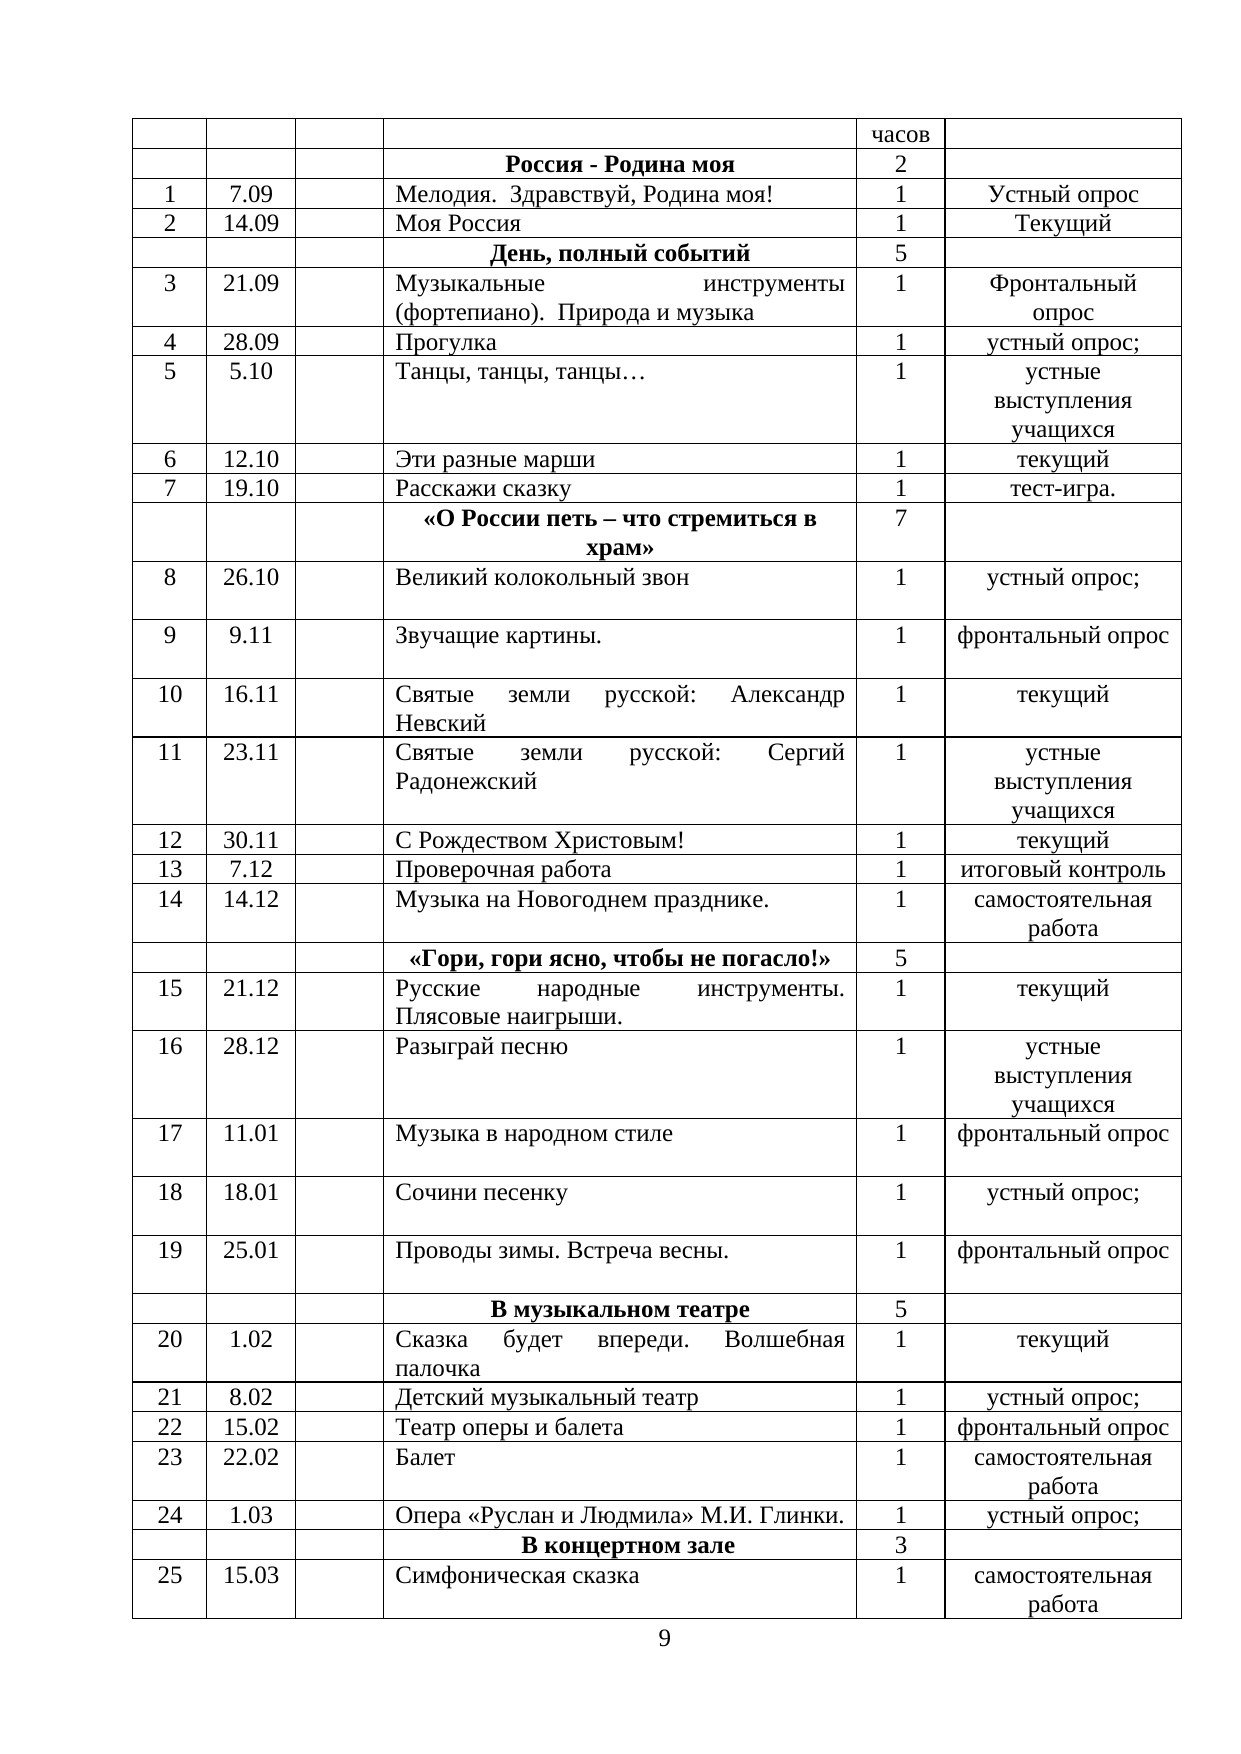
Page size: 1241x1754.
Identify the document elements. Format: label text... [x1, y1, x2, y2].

table_cell [133, 238, 206, 267]
table_cell 22 [133, 1412, 206, 1441]
table_cell 1 [857, 209, 944, 237]
table_cell [296, 474, 383, 502]
table_cell Музыкальные инструменты (фортепиано). Природа и музыка [384, 268, 856, 326]
table_cell [946, 1530, 1181, 1559]
table_cell 7 [133, 474, 206, 502]
table_cell Разыграй песню [384, 1031, 856, 1117]
table_cell В концертном зале [384, 1530, 856, 1559]
table_cell фронтальный опрос [946, 1412, 1181, 1441]
table_cell Театр оперы и балета [384, 1412, 856, 1441]
table_cell 16 [133, 1031, 206, 1117]
table_cell [296, 1294, 383, 1323]
table_cell 10 [133, 679, 206, 736]
table_cell [207, 943, 295, 972]
table_cell 13 [133, 855, 206, 883]
table_cell Расскажи сказку [384, 474, 856, 502]
table_cell Танцы, танцы, танцы… [384, 356, 856, 443]
table_cell 26.10 [207, 562, 295, 619]
table_cell 1 [857, 1177, 944, 1234]
table_cell 25 [133, 1560, 206, 1618]
table_cell [296, 1530, 383, 1559]
table_cell 2 [133, 209, 206, 237]
table_cell [296, 738, 383, 824]
table_cell 19 [133, 1236, 206, 1293]
table_cell Моя Россия [384, 209, 856, 237]
table_cell 12.10 [207, 444, 295, 472]
table_cell 24 [133, 1501, 206, 1529]
table_cell [296, 1412, 383, 1441]
table_cell [296, 1560, 383, 1618]
table_cell 5 [133, 356, 206, 443]
table_cell [296, 1031, 383, 1117]
table_cell [296, 1383, 383, 1411]
table_cell 8.02 [207, 1383, 295, 1411]
table_cell 1 [857, 474, 944, 502]
table_cell [296, 238, 383, 267]
table_cell 21.12 [207, 973, 295, 1030]
table_cell Детский музыкальный театр [384, 1383, 856, 1411]
table_cell [296, 1177, 383, 1234]
table_cell 12 [133, 825, 206, 853]
table_cell 15.02 [207, 1412, 295, 1441]
table_cell Балет [384, 1442, 856, 1499]
table_cell 15.03 [207, 1560, 295, 1618]
table_cell [946, 1294, 1181, 1323]
table_cell 16.11 [207, 679, 295, 736]
table_cell 9 [133, 620, 206, 678]
table_cell Россия - Родина моя [384, 149, 856, 178]
table_cell [946, 238, 1181, 267]
table_cell 11 [133, 738, 206, 824]
table_cell 1 [857, 356, 944, 443]
table_cell Фронтальный опрос [946, 268, 1181, 326]
table_cell устные выступления учащихся [946, 738, 1181, 824]
table_cell Текущий [946, 209, 1181, 237]
table_cell 7 [857, 503, 944, 561]
table_cell 20 [133, 1324, 206, 1381]
table_cell текущий [946, 825, 1181, 853]
table_cell текущий [946, 679, 1181, 736]
table_cell текущий [946, 1324, 1181, 1381]
table_cell 5 [857, 943, 944, 972]
table_cell [296, 503, 383, 561]
table_cell 15 [133, 973, 206, 1030]
table_cell 1 [857, 327, 944, 355]
table_cell [296, 679, 383, 736]
table_cell 1 [857, 884, 944, 942]
table_cell [296, 1324, 383, 1381]
table_cell [296, 1119, 383, 1176]
table_cell 5.10 [207, 356, 295, 443]
table_cell устный опрос; [946, 1177, 1181, 1234]
table_cell Сочини песенку [384, 1177, 856, 1234]
table_cell [296, 855, 383, 883]
table_cell самостоятельная работа [946, 884, 1181, 942]
table_cell [133, 149, 206, 178]
table_cell устный опрос; [946, 1501, 1181, 1529]
table_cell [296, 179, 383, 207]
table_cell 1 [857, 1324, 944, 1381]
table_cell Великий колокольный звон [384, 562, 856, 619]
table_cell 1 [857, 1560, 944, 1618]
table_cell [296, 884, 383, 942]
table_cell 1 [857, 855, 944, 883]
table_cell [296, 562, 383, 619]
table_cell [296, 149, 383, 178]
table_cell 5 [857, 1294, 944, 1323]
table_cell Сказка будет впереди. Волшебная палочка [384, 1324, 856, 1381]
table_cell В музыкальном театре [384, 1294, 856, 1323]
table_cell 1 [857, 620, 944, 678]
table_cell [296, 209, 383, 237]
table_cell 7.09 [207, 179, 295, 207]
table_cell 7.12 [207, 855, 295, 883]
table_cell [207, 149, 295, 178]
table_cell 28.12 [207, 1031, 295, 1117]
table_cell 1 [857, 179, 944, 207]
table_cell Русские народные инструменты. Плясовые наигрыши. [384, 973, 856, 1030]
table_cell 9.11 [207, 620, 295, 678]
table_cell 1 [857, 738, 944, 824]
table_cell 21.09 [207, 268, 295, 326]
table_cell [296, 1236, 383, 1293]
table_cell 22.02 [207, 1442, 295, 1499]
table_cell [133, 943, 206, 972]
table_cell 21 [133, 1383, 206, 1411]
table_cell [207, 238, 295, 267]
table_cell 23.11 [207, 738, 295, 824]
table_cell 1 [857, 1501, 944, 1529]
table_cell Симфоническая сказка [384, 1560, 856, 1618]
table_cell факт [296, 119, 383, 148]
table_cell устный опрос; [946, 562, 1181, 619]
table_cell [207, 1294, 295, 1323]
table_cell 25.01 [207, 1236, 295, 1293]
table_cell 1.02 [207, 1324, 295, 1381]
table_cell 14.09 [207, 209, 295, 237]
table_cell [296, 620, 383, 678]
table_cell фронтальный опрос [946, 620, 1181, 678]
table_cell фронтальный опрос [946, 1236, 1181, 1293]
table_cell 1 [857, 1236, 944, 1293]
table_cell Музыка в народном стиле [384, 1119, 856, 1176]
table_cell план [207, 119, 295, 148]
table_cell [296, 327, 383, 355]
table_cell текущий [946, 444, 1181, 472]
table_cell «Гори, гори ясно, чтобы не погасло!» [384, 943, 856, 972]
table_cell Святые земли русской: Александр Невский [384, 679, 856, 736]
table_cell Опера «Руслан и Людмила» М.И. Глинки. [384, 1501, 856, 1529]
table_cell «О России петь – что стремиться в храм» [384, 503, 856, 561]
table_cell 23 [133, 1442, 206, 1499]
table_cell 1 [857, 825, 944, 853]
table_cell С Рождеством Христовым! [384, 825, 856, 853]
table_cell устный опрос; [946, 327, 1181, 355]
table_cell Музыка на Новогоднем празднике. [384, 884, 856, 942]
table_cell [296, 973, 383, 1030]
table_cell итоговый контроль [946, 855, 1181, 883]
table_cell 1 [857, 562, 944, 619]
table_cell 6 [133, 444, 206, 472]
table_cell [296, 1442, 383, 1499]
table_cell 1 [857, 268, 944, 326]
table_cell 19.10 [207, 474, 295, 502]
table_cell [133, 1294, 206, 1323]
table_cell 14 [133, 884, 206, 942]
table_cell [296, 268, 383, 326]
table_cell [207, 503, 295, 561]
table_cell самостоятельная работа [946, 1442, 1181, 1499]
table_cell текущий [946, 973, 1181, 1030]
table_cell День, полный событий [384, 238, 856, 267]
table_cell 1 [857, 1031, 944, 1117]
table_cell 5 [857, 238, 944, 267]
table_cell [296, 356, 383, 443]
table_cell 18.01 [207, 1177, 295, 1234]
table_cell устный опрос; [946, 1383, 1181, 1411]
table_cell устные выступления учащихся [946, 1031, 1181, 1117]
table_cell [946, 149, 1181, 178]
table_cell 17 [133, 1119, 206, 1176]
table_cell 1 [857, 444, 944, 472]
table_cell 1.03 [207, 1501, 295, 1529]
table_cell 30.11 [207, 825, 295, 853]
table_cell Мелодия. Здравствуй, Родина моя! [384, 179, 856, 207]
table_cell 4 [133, 327, 206, 355]
table_cell Проверочная работа [384, 855, 856, 883]
table_cell 14.12 [207, 884, 295, 942]
table_cell устные выступления учащихся [946, 356, 1181, 443]
table_cell 3 [857, 1530, 944, 1559]
table_cell Звучащие картины. [384, 620, 856, 678]
table_cell тест-игра. [946, 474, 1181, 502]
table_cell [296, 1501, 383, 1529]
table_cell Устный опрос [946, 179, 1181, 207]
table_cell [296, 444, 383, 472]
table_cell Прогулка [384, 327, 856, 355]
table_cell 11.01 [207, 1119, 295, 1176]
table_cell 18 [133, 1177, 206, 1234]
table_cell [296, 825, 383, 853]
table_cell фронтальный опрос [946, 1119, 1181, 1176]
table_cell 1 [857, 1412, 944, 1441]
table_cell [207, 1530, 295, 1559]
table_cell 1 [857, 1383, 944, 1411]
table_cell [946, 943, 1181, 972]
table_cell 1 [857, 1119, 944, 1176]
table_cell [946, 503, 1181, 561]
table_cell Эти разные марши [384, 444, 856, 472]
table_cell 1 [857, 973, 944, 1030]
table_cell Проводы зимы. Встреча весны. [384, 1236, 856, 1293]
table_cell 1 [857, 1442, 944, 1499]
table_cell 3 [133, 268, 206, 326]
table_cell самостоятельная работа [946, 1560, 1181, 1618]
table_cell 28.09 [207, 327, 295, 355]
table_cell [133, 503, 206, 561]
table_cell Святые земли русской: Сергий Радонежский [384, 738, 856, 824]
table_cell 1 [857, 679, 944, 736]
table_cell 2 [857, 149, 944, 178]
table_cell 1 [133, 179, 206, 207]
table_cell [296, 943, 383, 972]
table_cell 8 [133, 562, 206, 619]
table_cell [133, 1530, 206, 1559]
